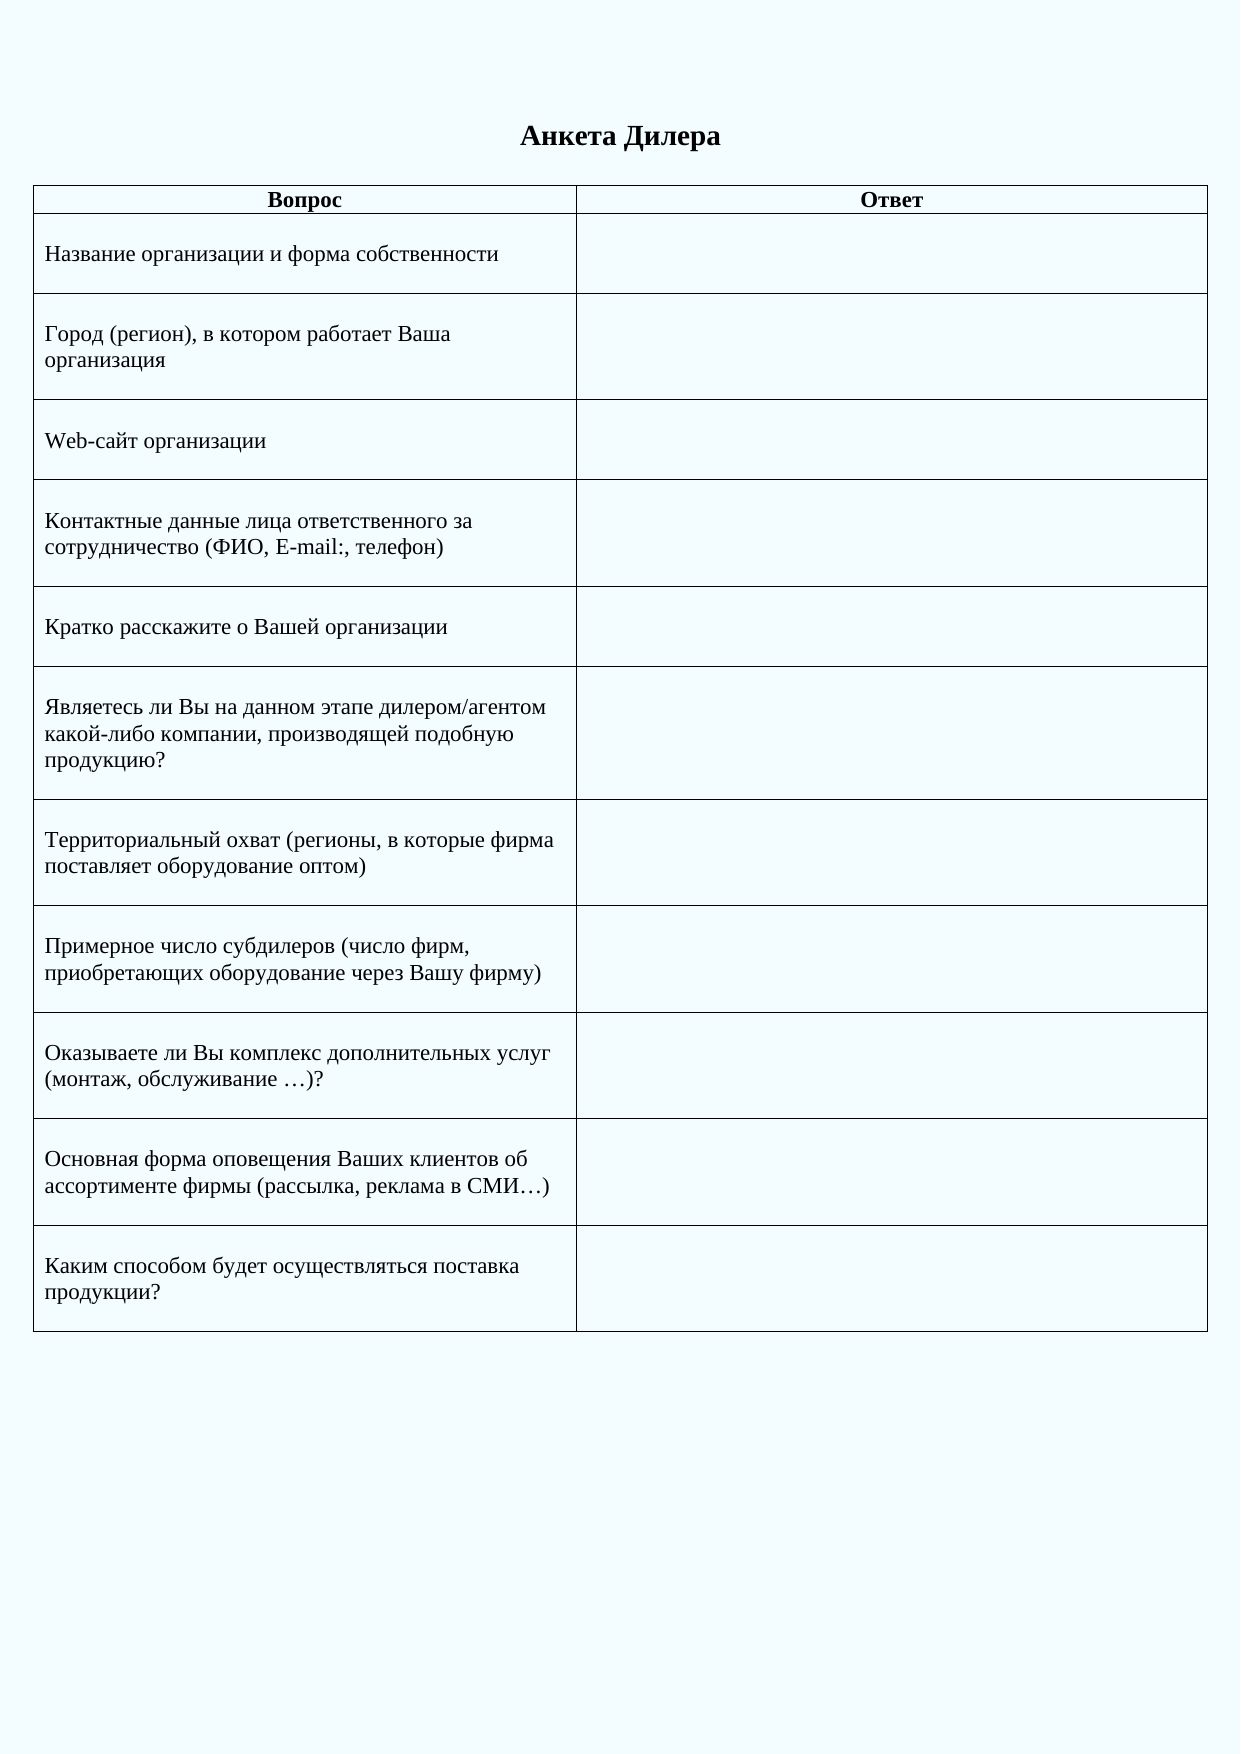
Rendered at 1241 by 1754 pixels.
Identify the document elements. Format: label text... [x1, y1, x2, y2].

table_cell [577, 1226, 1207, 1331]
table_header Ответ [577, 186, 1207, 213]
table_cell [577, 400, 1207, 479]
table_cell Кратко расскажите о Вашей организации [34, 587, 576, 666]
table_cell [577, 480, 1207, 586]
table_cell [577, 1013, 1207, 1118]
table_cell [577, 1119, 1207, 1224]
table_cell Город (регион), в котором работает Ваша организация [34, 294, 576, 399]
table_header Вопрос [34, 186, 576, 213]
table_cell Название организации и форма собственности [34, 214, 576, 293]
table_cell [577, 800, 1207, 905]
table_cell Примерное число субдилеров (число фирм, приобретающих оборудование через Вашу фирму) [34, 906, 576, 1012]
text Анкета Дилера [44, 118, 1196, 152]
table_cell [577, 906, 1207, 1012]
table_cell Территориальный охват (регионы, в которые фирма поставляет оборудование оптом) [34, 800, 576, 905]
table_cell Контактные данные лица ответственного за сотрудничество (ФИО, E-mail:, телефон) [34, 480, 576, 586]
table_cell Основная форма оповещения Ваших клиентов об ассортименте фирмы (рассылка, реклама в СМИ…) [34, 1119, 576, 1224]
table_cell Оказываете ли Вы комплекс дополнительных услуг (монтаж, обслуживание …)? [34, 1013, 576, 1118]
table_cell [577, 294, 1207, 399]
table_cell Каким способом будет осуществляться поставка продукции? [34, 1226, 576, 1331]
table_cell [577, 214, 1207, 293]
table_cell [577, 587, 1207, 666]
table_cell Web-сайт организации [34, 400, 576, 479]
table_cell [577, 667, 1207, 799]
table_cell Являетесь ли Вы на данном этапе дилером/агентом какой-либо компании, производящей подобную продукцию? [34, 667, 576, 799]
